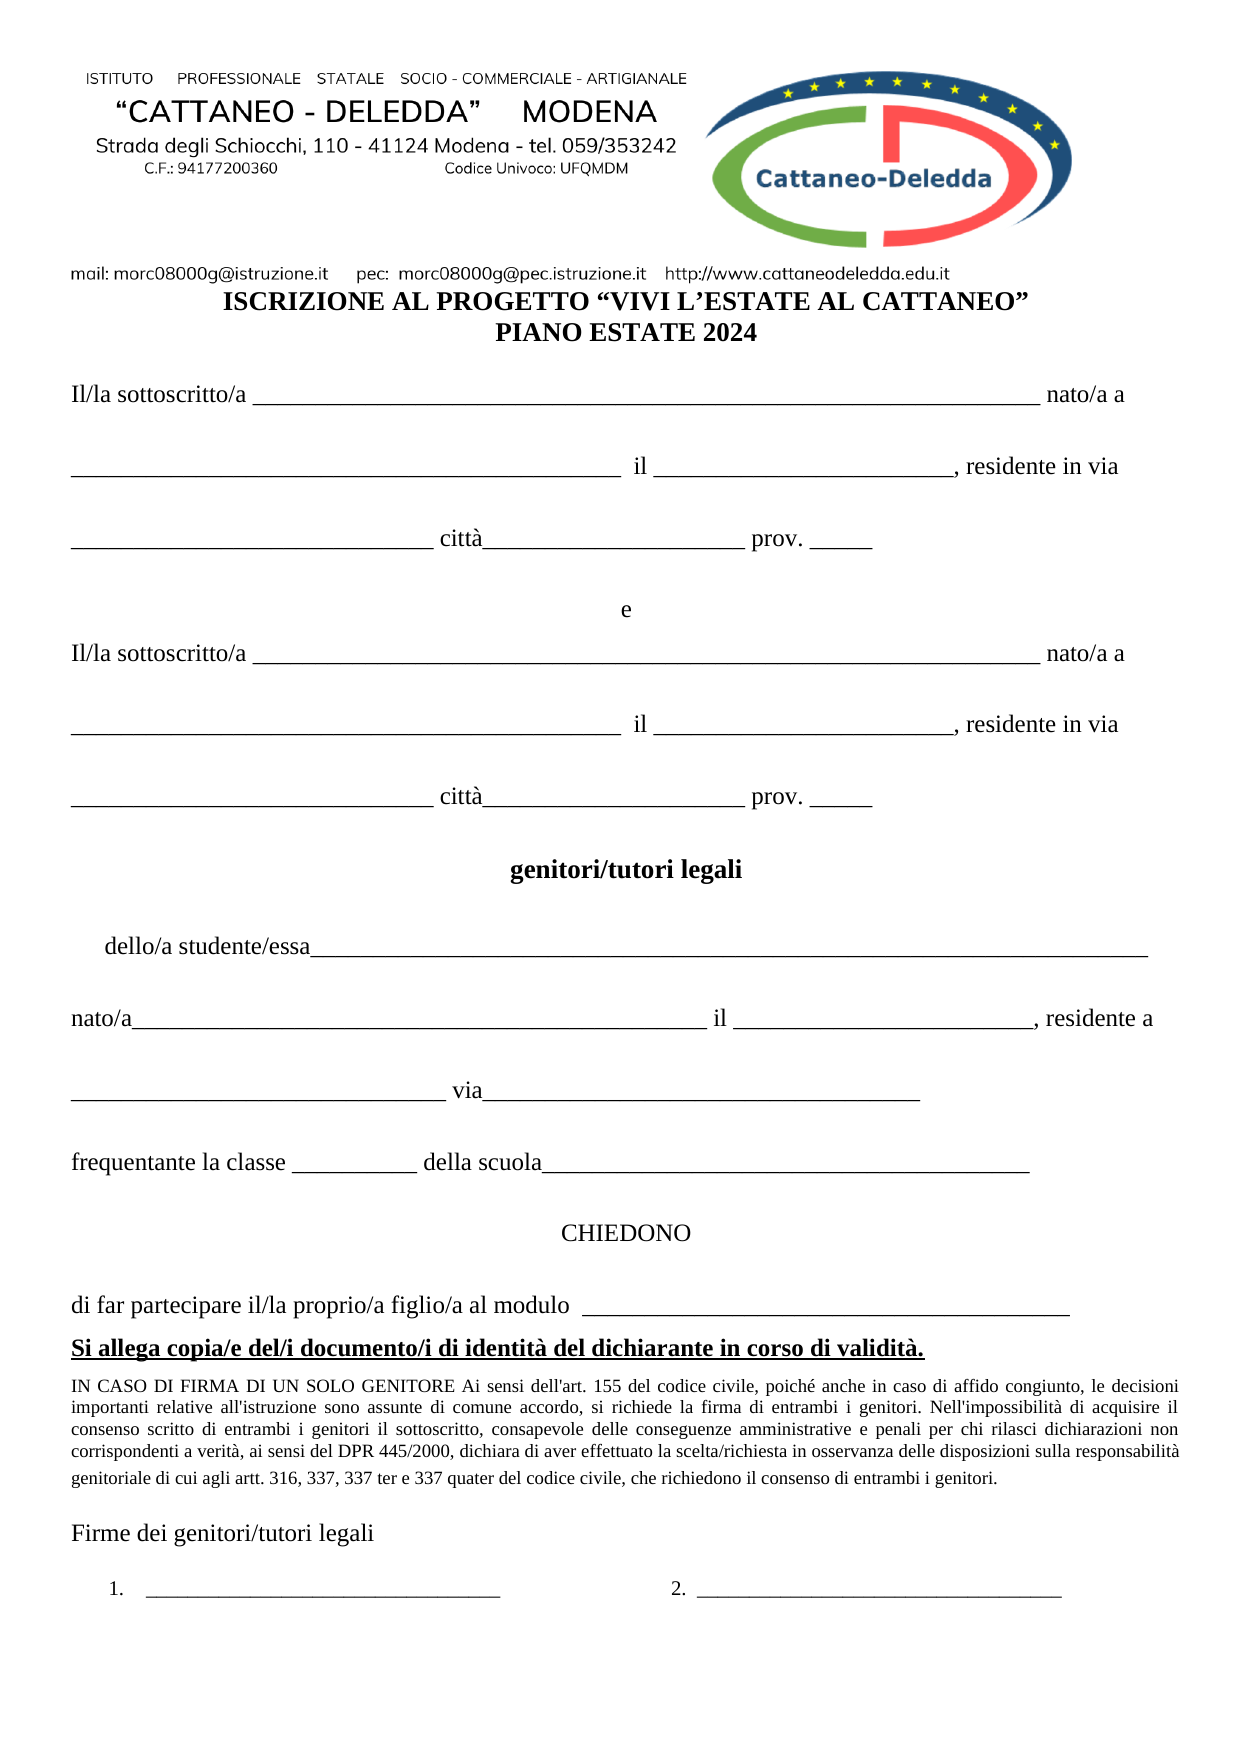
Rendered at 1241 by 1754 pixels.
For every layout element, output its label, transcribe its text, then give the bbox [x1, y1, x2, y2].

text CHIEDONO [71, 1218, 1181, 1247]
text ISCRIZIONE AL PROGETTO “VIVI L’ESTATE AL CATTANEO” [71, 285, 1181, 317]
text IN CASO DI FIRMA DI UN SOLO GENITORE Ai sensi dell'art. 155 del codice civile, poiché anche in caso di affido congiunto, le decisioni importanti relative all'istruzione sono assunte di comune accordo, si richiede la firma di entrambi i genitori. Nell'impossibilità di acquisire il consenso scritto di entrambi i genitori il sottoscritto, consapevole delle conseguenze amministrative e penali per chi rilasci dichiarazioni non corrispondenti a verità, ai sensi del DPR 445/2000, dichiara di aver effettuato la scelta/richiesta in osservanza delle disposizioni sulla responsabilità genitoriale di cui agli artt. 316, 337, 337 ter e 337 quater del codice civile, che richiedono il consenso di entrambi i genitori. [71, 1375, 1181, 1518]
text nato/a______________________________________________ il ________________________, residente a ______________________________ via___________________________________ [71, 1003, 1181, 1103]
text Il/la sottoscritto/a _______________________________________________________________ nato/a a ____________________________________________ il ________________________, residente in via _____________________________ città_____________________ prov. _____ [71, 379, 1181, 551]
text PIANO ESTATE 2024 [71, 317, 1181, 348]
text dello/a studente/essa___________________________________________________________________ [71, 931, 1181, 960]
text Il/la sottoscritto/a _______________________________________________________________ nato/a a ____________________________________________ il ________________________, residente in via _____________________________ città_____________________ prov. _____ [71, 638, 1181, 810]
text frequentante la classe __________ della scuola_______________________________________ [71, 1147, 1181, 1175]
list __________________________________ 2. ___________________________________ [108, 1576, 1181, 1600]
text Firme dei genitori/tutori legali [71, 1518, 1181, 1547]
text di far partecipare il/la proprio/a figlio/a al modulo _______________________________________ [71, 1290, 1181, 1319]
text e [71, 594, 1181, 623]
text genitori/tutori legali [71, 853, 1181, 884]
text Si allega copia/e del/i documento/i di identità del dichiarante in corso di validità. [71, 1333, 1181, 1362]
picture [70, 70, 1075, 286]
